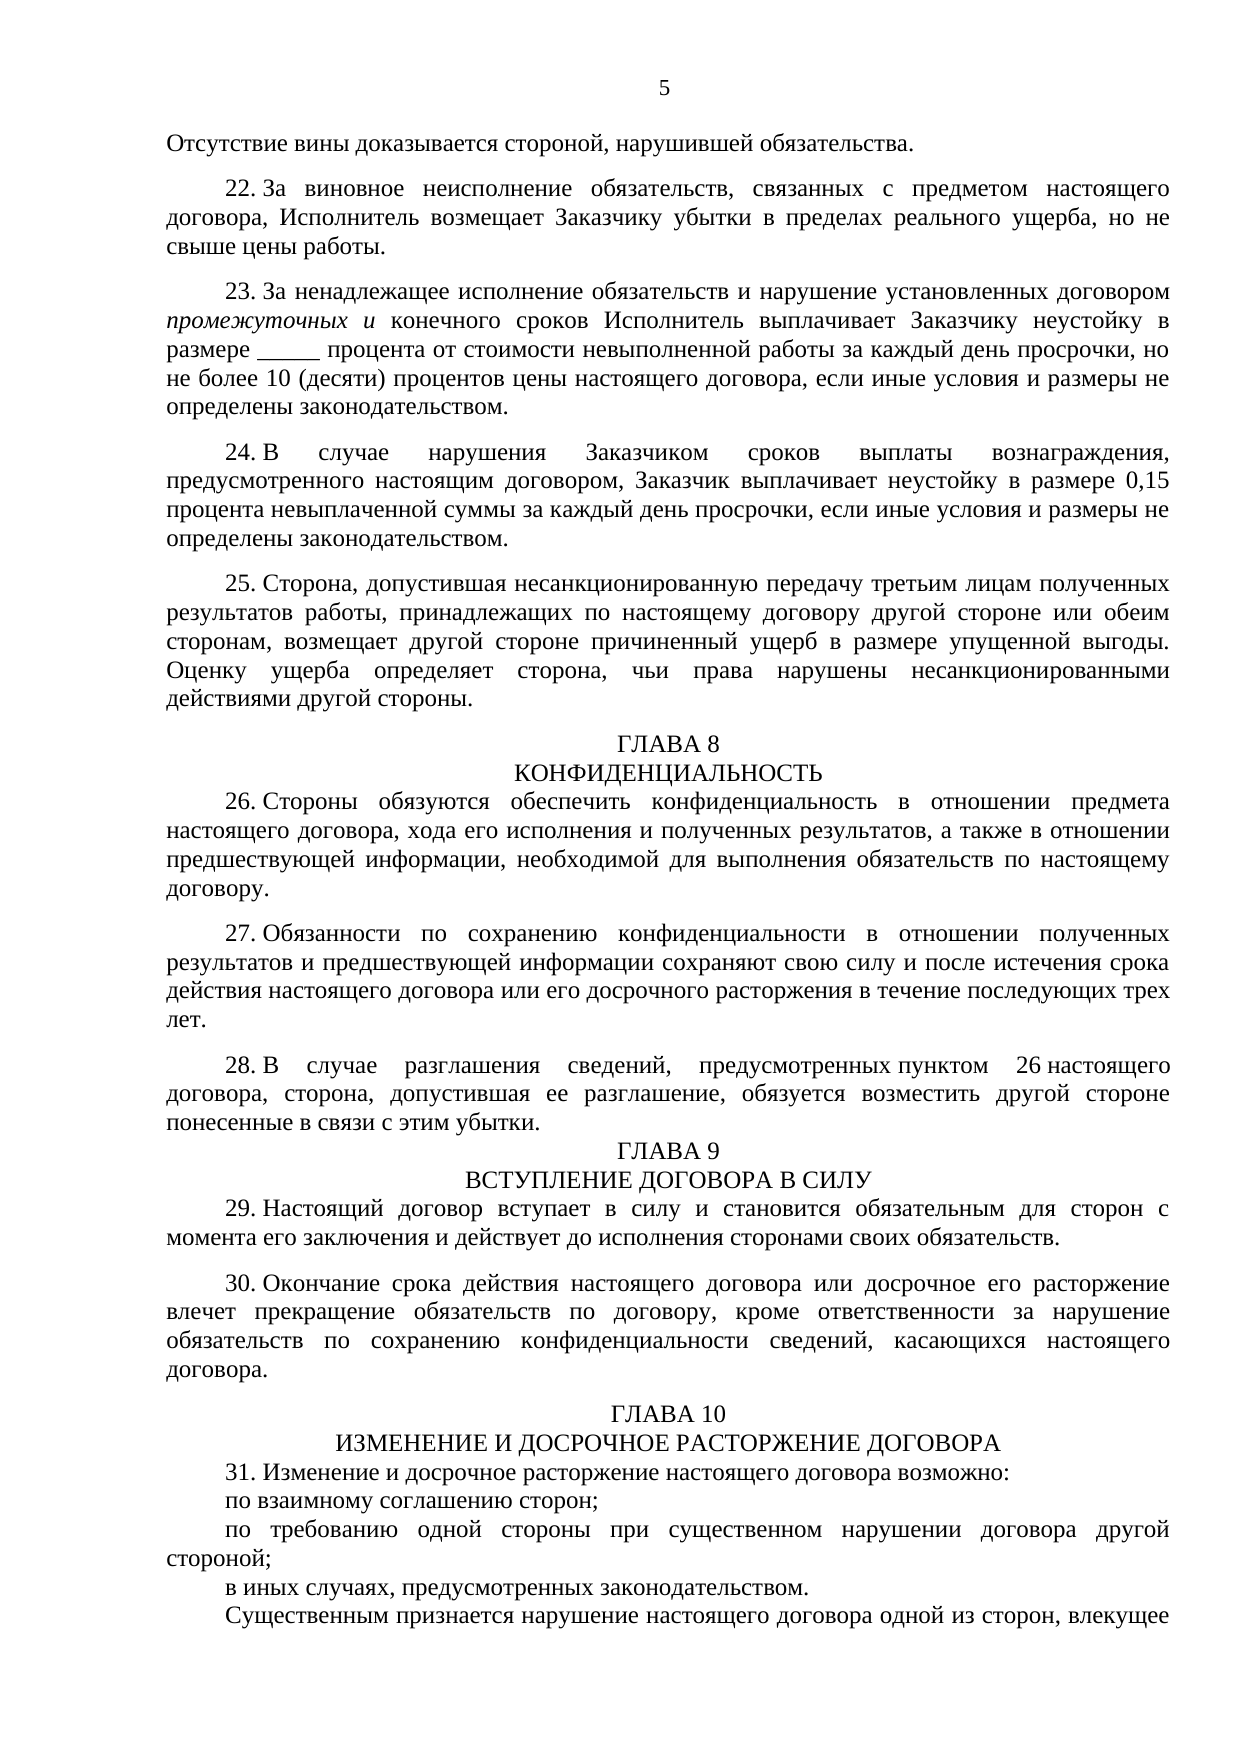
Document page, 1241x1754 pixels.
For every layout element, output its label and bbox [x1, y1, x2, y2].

table_cell [166, 128, 1171, 1629]
